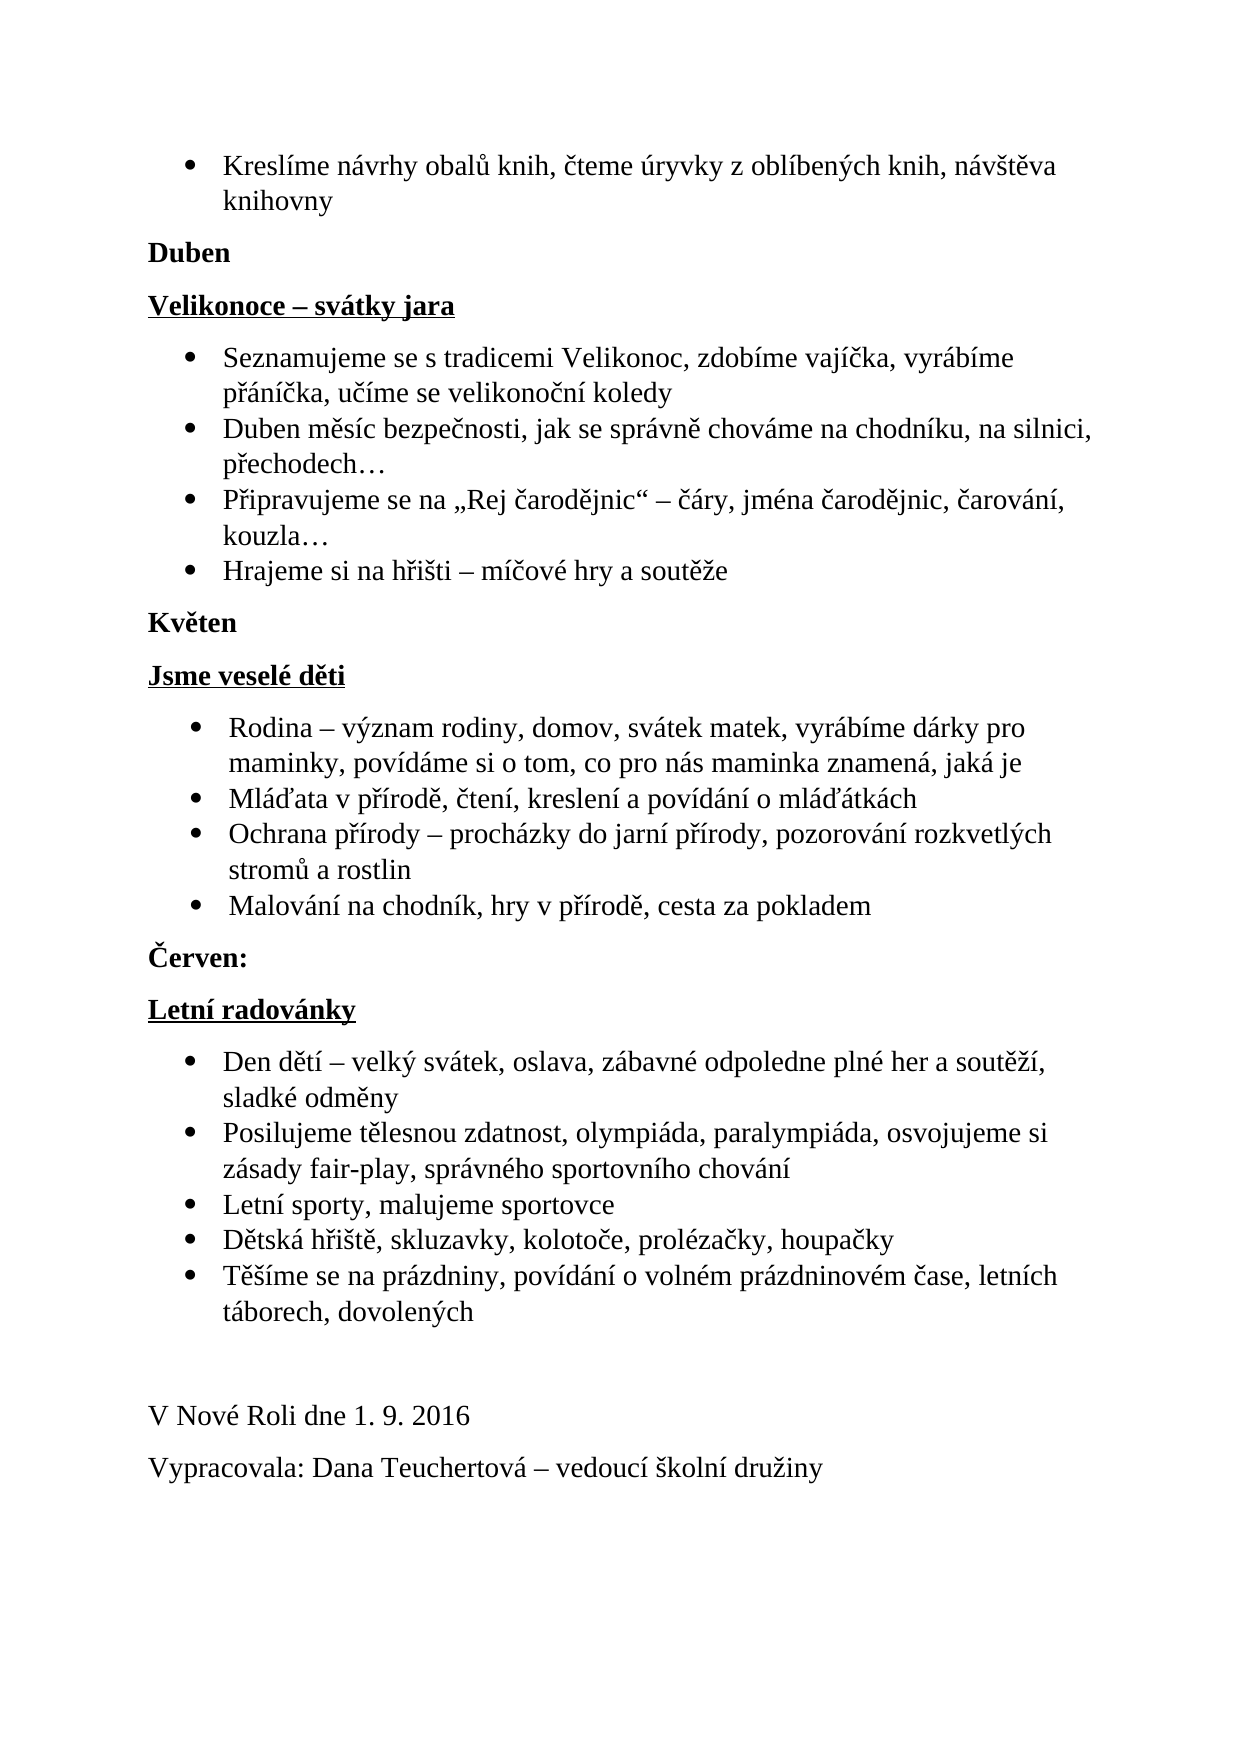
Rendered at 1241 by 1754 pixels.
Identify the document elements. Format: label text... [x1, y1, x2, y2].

list Seznamujeme se s tradicemi Velikonoc, zdobíme vajíčka, vyrábíme přáníčka, učíme se velikonoční koledy [185, 340, 1093, 409]
list Malování na chodník, hry v přírodě, cesta za pokladem [191, 888, 1093, 921]
text Jsme veselé děti [148, 658, 1093, 691]
list Dětská hřiště, skluzavky, kolotoče, prolézačky, houpačky [185, 1222, 1093, 1256]
text Letní radovánky [148, 992, 1093, 1026]
list Rodina – význam rodiny, domov, svátek matek, vyrábíme dárky pro maminky, povídáme si o tom, co pro nás maminka znamená, jaká je [191, 710, 1093, 779]
list Letní sporty, malujeme sportovce [185, 1187, 1093, 1220]
list Hrajeme si na hřišti – míčové hry a soutěže [185, 553, 1093, 587]
text Květen [148, 606, 1093, 639]
text V Nové Roli dne 1. 9. 2016 [148, 1398, 1093, 1432]
list Ochrana přírody – procházky do jarní přírody, pozorování rozkvetlých stromů a rostlin [191, 817, 1093, 886]
list Mláďata v přírodě, čtení, kreslení a povídání o mláďátkách [191, 781, 1093, 815]
list Kreslíme návrhy obalů knih, čteme úryvky z oblíbených knih, návštěva knihovny [185, 148, 1093, 217]
list Den dětí – velký svátek, oslava, zábavné odpoledne plné her a soutěží, sladké odměny [185, 1044, 1093, 1114]
text Červen: [148, 940, 1093, 974]
text Vypracovala: Dana Teuchertová – vedoucí školní družiny [148, 1450, 1093, 1484]
text Duben [148, 235, 1093, 269]
list Připravujeme se na „Rej čarodějnic“ – čáry, jména čarodějnic, čarování, kouzla… [185, 482, 1093, 551]
list Těšíme se na prázdniny, povídání o volném prázdninovém čase, letních táborech, dovolených [185, 1258, 1093, 1327]
text Velikonoce – svátky jara [148, 288, 1093, 321]
list Duben měsíc bezpečnosti, jak se správně chováme na chodníku, na silnici, přechodech… [185, 411, 1093, 480]
list Posilujeme tělesnou zdatnost, olympiáda, paralympiáda, osvojujeme si zásady fair-play, správného sportovního chování [185, 1116, 1093, 1185]
